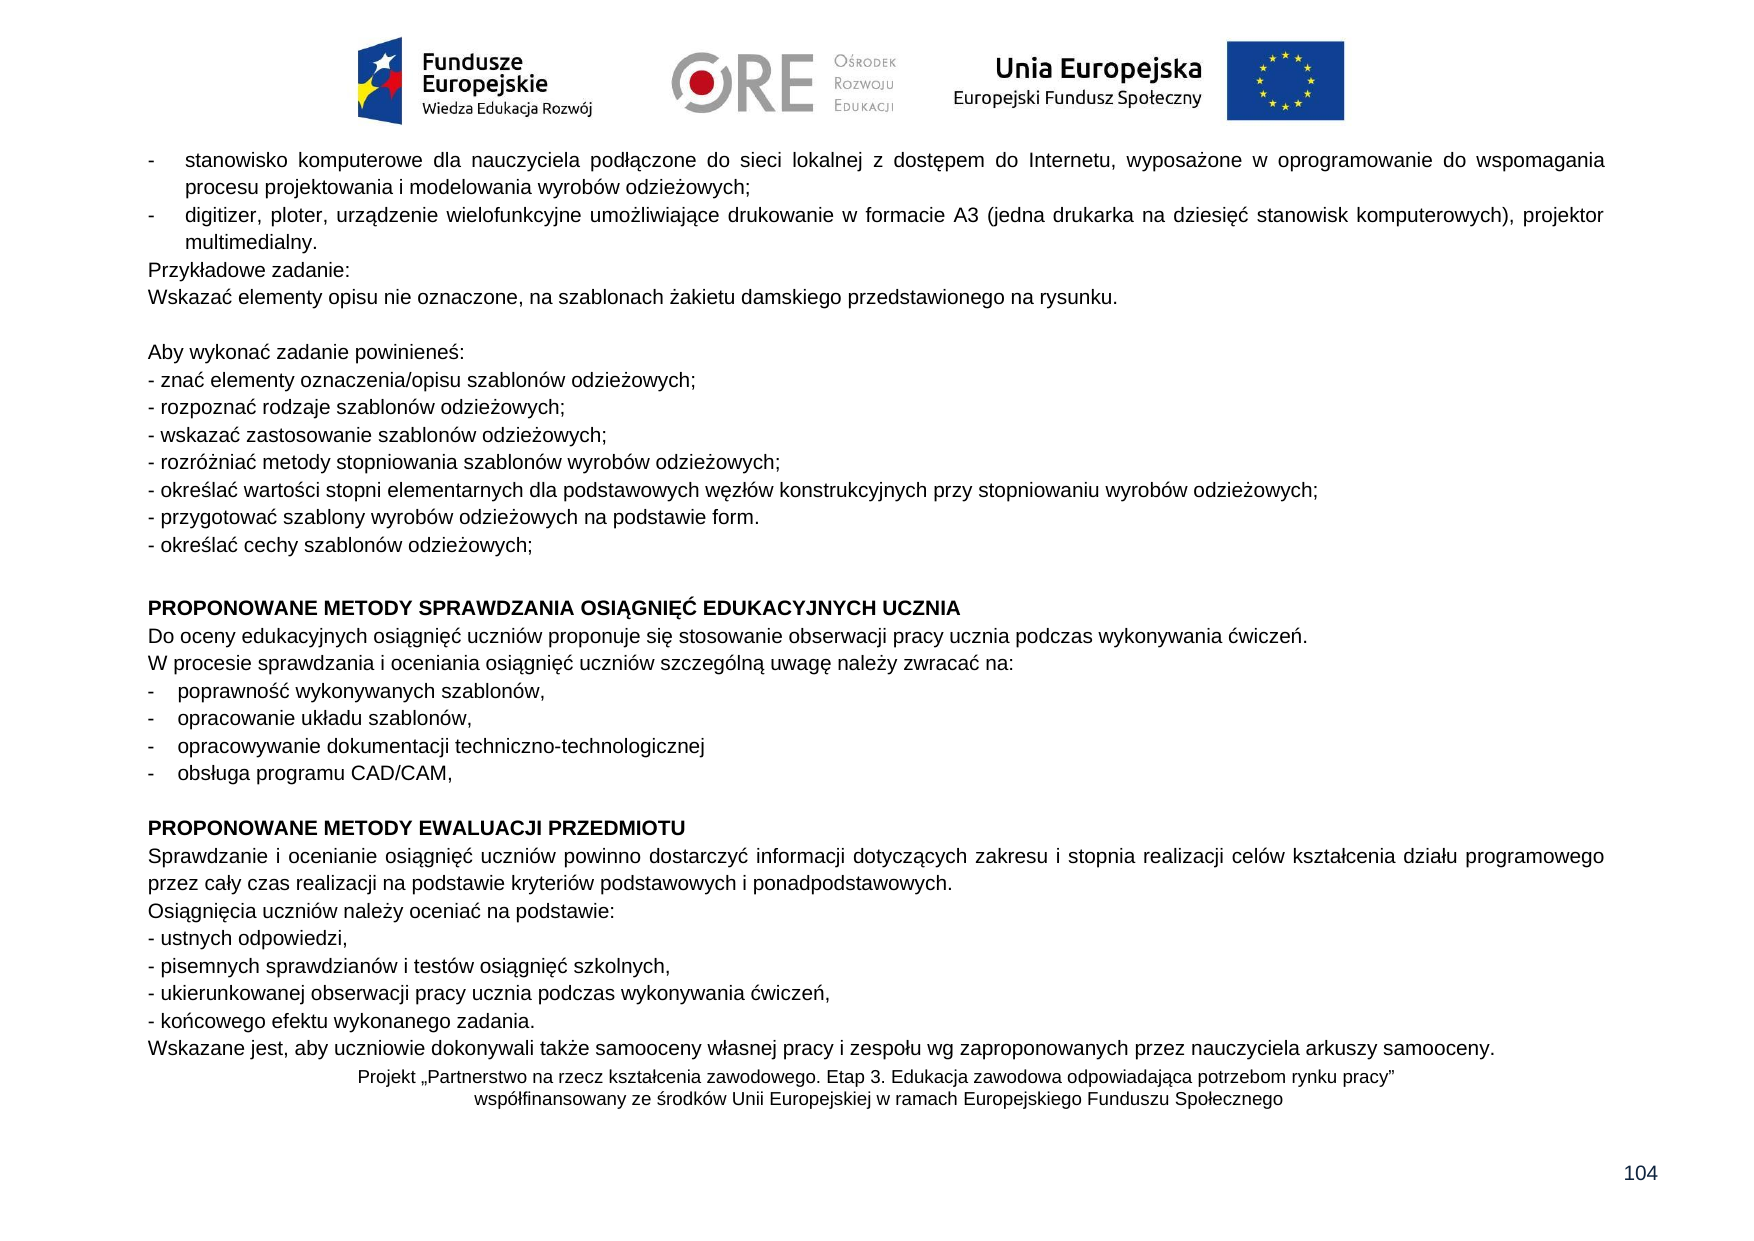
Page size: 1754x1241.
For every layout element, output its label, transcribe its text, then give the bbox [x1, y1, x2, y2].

text Wskazać elementy opisu nie oznaczone, na szablonach żakietu damskiego przedstawionego na rysunku. [148, 285, 1606, 309]
list opracowywanie dokumentacji techniczno-technologicznej [148, 733, 1606, 757]
text Wskazane jest, aby uczniowie dokonywali także samooceny własnej pracy i zespołu wg zaproponowanych przez nauczyciela arkuszy samooceny. [148, 1036, 1606, 1060]
list obsługa programu CAD/CAM, [148, 761, 1606, 785]
text - znać elementy oznaczenia/opisu szablonów odzieżowych; [148, 368, 1606, 392]
text W procesie sprawdzania i oceniania osiągnięć uczniów szczególną uwagę należy zwracać na: [148, 651, 1606, 675]
text - określać cechy szablonów odzieżowych; [148, 533, 1606, 557]
text Sprawdzanie i ocenianie osiągnięć uczniów powinno dostarczyć informacji dotyczących zakresu i stopnia realizacji celów kształcenia działu programowego przez cały czas realizacji na podstawie kryteriów podstawowych i ponadpodstawowych. [148, 843, 1606, 895]
text Do oceny edukacyjnych osiągnięć uczniów proponuje się stosowanie obserwacji pracy ucznia podczas wykonywania ćwiczeń. [148, 623, 1606, 647]
text PROPONOWANE METODY SPRAWDZANIA OSIĄGNIĘĆ EDUKACYJNYCH UCZNIA [148, 596, 1606, 620]
text - ustnych odpowiedzi, [148, 926, 1606, 950]
text - stanowisko komputerowe dla nauczyciela podłączone do sieci lokalnej z dostępem do Internetu, wyposażone w oprogramowanie do wspomagania procesu projektowania i modelowania wyrobów odzieżowych; [148, 148, 1606, 199]
text - pisemnych sprawdzianów i testów osiągnięć szkolnych, [148, 953, 1606, 977]
text - rozróżniać metody stopniowania szablonów wyrobów odzieżowych; [148, 450, 1606, 474]
text - wskazać zastosowanie szablonów odzieżowych; [148, 423, 1606, 447]
text Osiągnięcia uczniów należy oceniać na podstawie: [148, 898, 1606, 922]
picture [336, 15, 1371, 146]
text - końcowego efektu wykonanego zadania. [148, 1008, 1606, 1032]
text - digitizer, ploter, urządzenie wielofunkcyjne umożliwiające drukowanie w formacie A3 (jedna drukarka na dziesięć stanowisk komputerowych), projektor multimedialny. [148, 203, 1606, 254]
text - ukierunkowanej obserwacji pracy ucznia podczas wykonywania ćwiczeń, [148, 981, 1606, 1005]
text - określać wartości stopni elementarnych dla podstawowych węzłów konstrukcyjnych przy stopniowaniu wyrobów odzieżowych; [148, 478, 1606, 502]
text - rozpoznać rodzaje szablonów odzieżowych; [148, 395, 1606, 419]
text - przygotować szablony wyrobów odzieżowych na podstawie form. [148, 505, 1606, 529]
text Przykładowe zadanie: [148, 258, 1606, 282]
text Aby wykonać zadanie powinieneś: [148, 340, 1606, 364]
list poprawność wykonywanych szablonów, [148, 678, 1606, 702]
list opracowanie układu szablonów, [148, 706, 1606, 730]
text PROPONOWANE METODY EWALUACJI PRZEDMIOTU [148, 816, 1606, 840]
